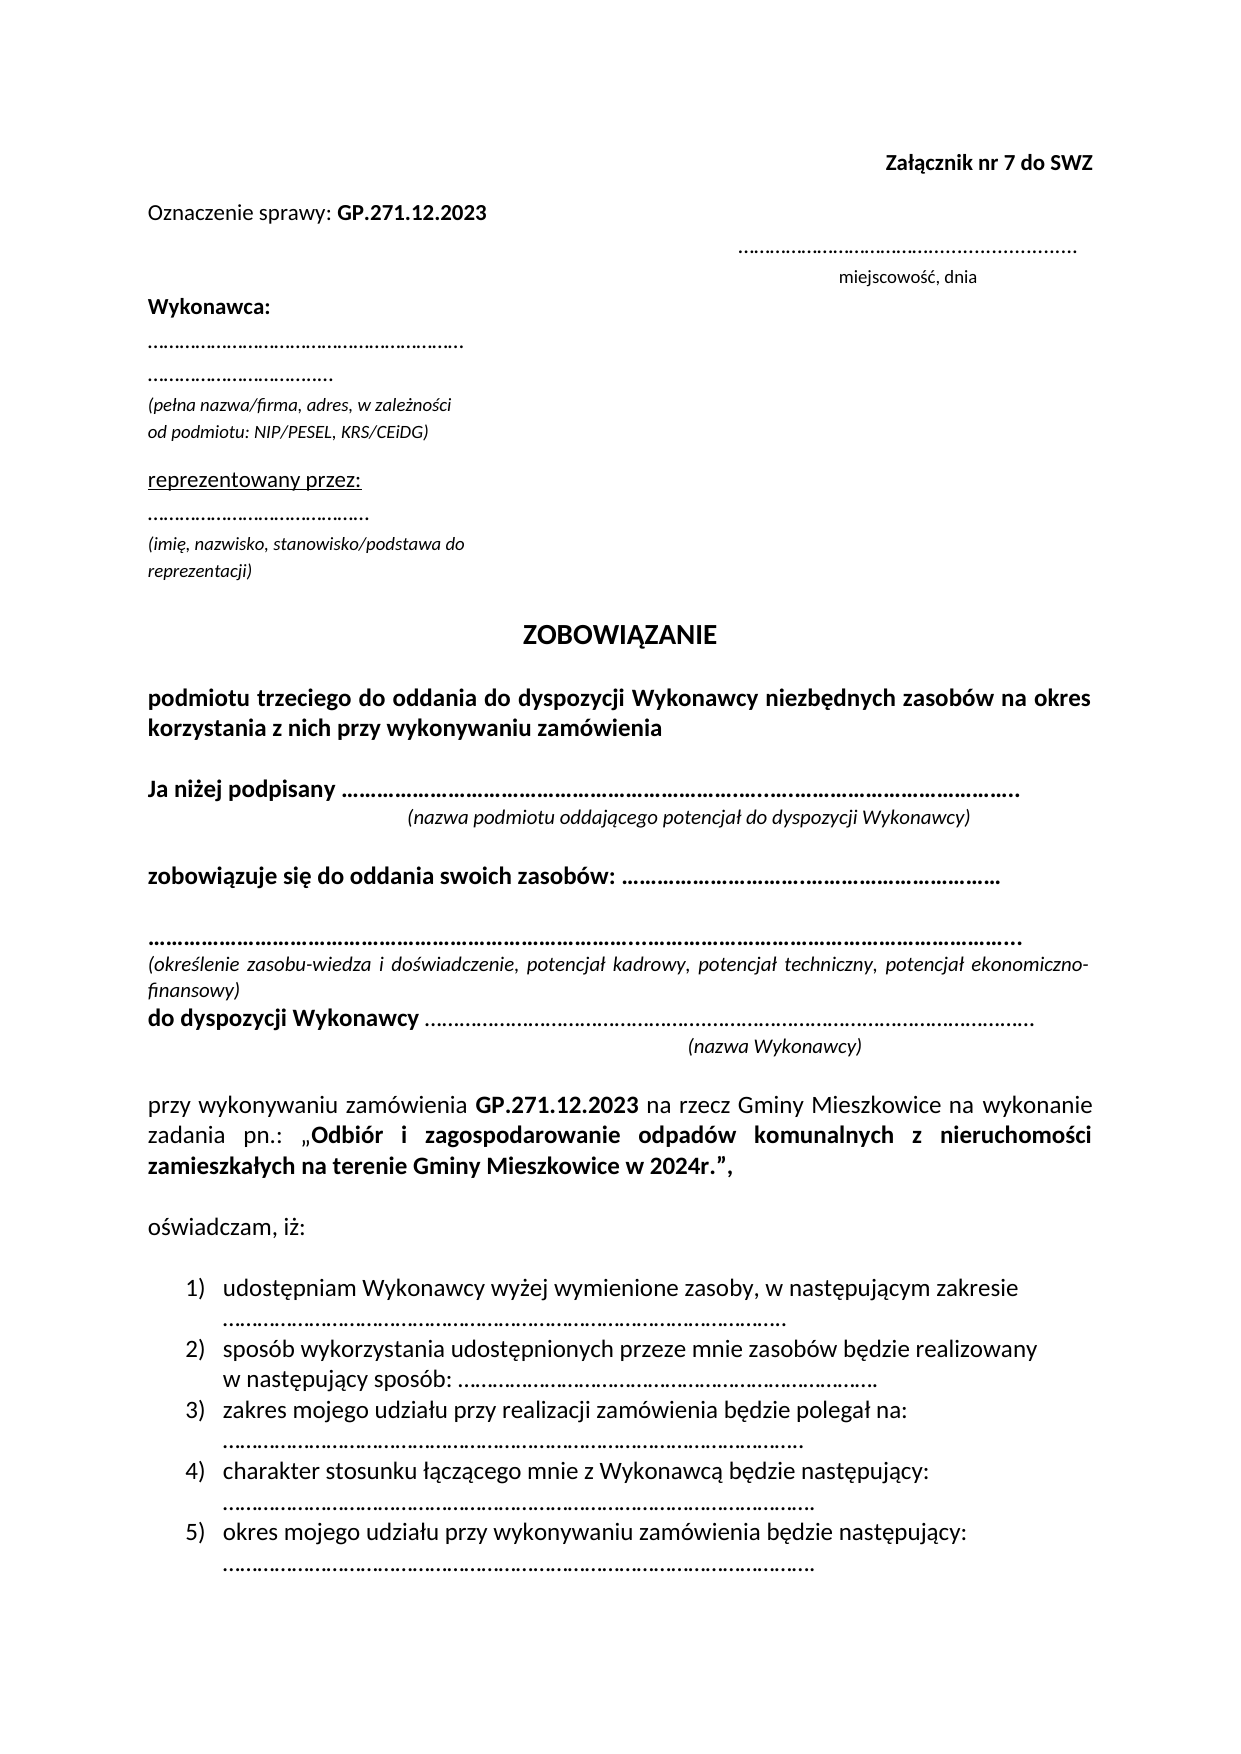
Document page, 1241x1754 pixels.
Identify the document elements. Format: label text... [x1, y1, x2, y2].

list udostępniam Wykonawcy wyżej wymienione zasoby, w następującym zakresie …………………………………………………………………………………….. [185, 1272, 1093, 1333]
text ………………………………………………………………………………..… [148, 326, 472, 387]
text Ja niżej podpisany ………………………………………………………….…..….……………………………….. [148, 774, 1093, 804]
list sposób wykorzystania udostępnionych przeze mnie zasobów będzie realizowany w następujący sposób: ………………………………………………………………. [185, 1333, 1093, 1394]
list charakter stosunku łączącego mnie z Wykonawcą będzie następujący: …………………………………………………………………………………………. [185, 1455, 1093, 1516]
text ……………………………….......................... [723, 231, 1093, 259]
text do dyspozycji Wykonawcy ………………………………………….………………………………………………… [148, 1002, 1093, 1033]
list okres mojego udziału przy wykonywaniu zamówienia będzie następujący: …………………………………………………………………………………………. [185, 1516, 1093, 1577]
text (imię, nazwisko, stanowisko/podstawa do reprezentacji) [148, 532, 472, 582]
text Wykonawca: [148, 292, 1093, 320]
text miejscowość, dnia [723, 265, 1093, 288]
text reprezentowany przez: [148, 465, 1093, 493]
text Załącznik nr 7 do SWZ [148, 148, 1093, 176]
text oświadczam, iż: [148, 1211, 1093, 1242]
text (określenie zasobu-wiedza i doświadczenie, potencjał kadrowy, potencjał techniczny, potencjał ekonomiczno-finansowy) [148, 952, 1093, 1002]
text …………………………………… [148, 498, 472, 526]
text (pełna nazwa/firma, adres, w zależności od podmiotu: NIP/PESEL, KRS/CEiDG) [148, 393, 472, 443]
text (nazwa podmiotu oddającego potencjał do dyspozycji Wykonawcy) [148, 804, 1093, 829]
text ZOBOWIĄZANIE [148, 616, 1093, 652]
text podmiotu trzeciego do oddania do dyspozycji Wykonawcy niezbędnych zasobów na okres korzystania z nich przy wykonywaniu zamówienia [148, 682, 1093, 743]
text przy wykonywaniu zamówienia GP.271.12.2023 na rzecz Gminy Mieszkowice na wykonanie zadania pn.: „Odbiór i zagospodarowanie odpadów komunalnych z nieruchomości zamieszkałych na terenie Gminy Mieszkowice w 2024r.”, [148, 1089, 1093, 1181]
text Oznaczenie sprawy: GP.271.12.2023 [148, 198, 1093, 226]
text (nazwa Wykonawcy) [148, 1033, 1093, 1058]
list zakres mojego udziału przy realizacji zamówienia będzie polegał na: ……………………………………………………………………………………….. [185, 1394, 1093, 1455]
text zobowiązuje się do oddania swoich zasobów: ………………………….…………………………… [148, 860, 1093, 891]
text ………………………………………………………………………...……………………………………………………... [148, 921, 1093, 952]
